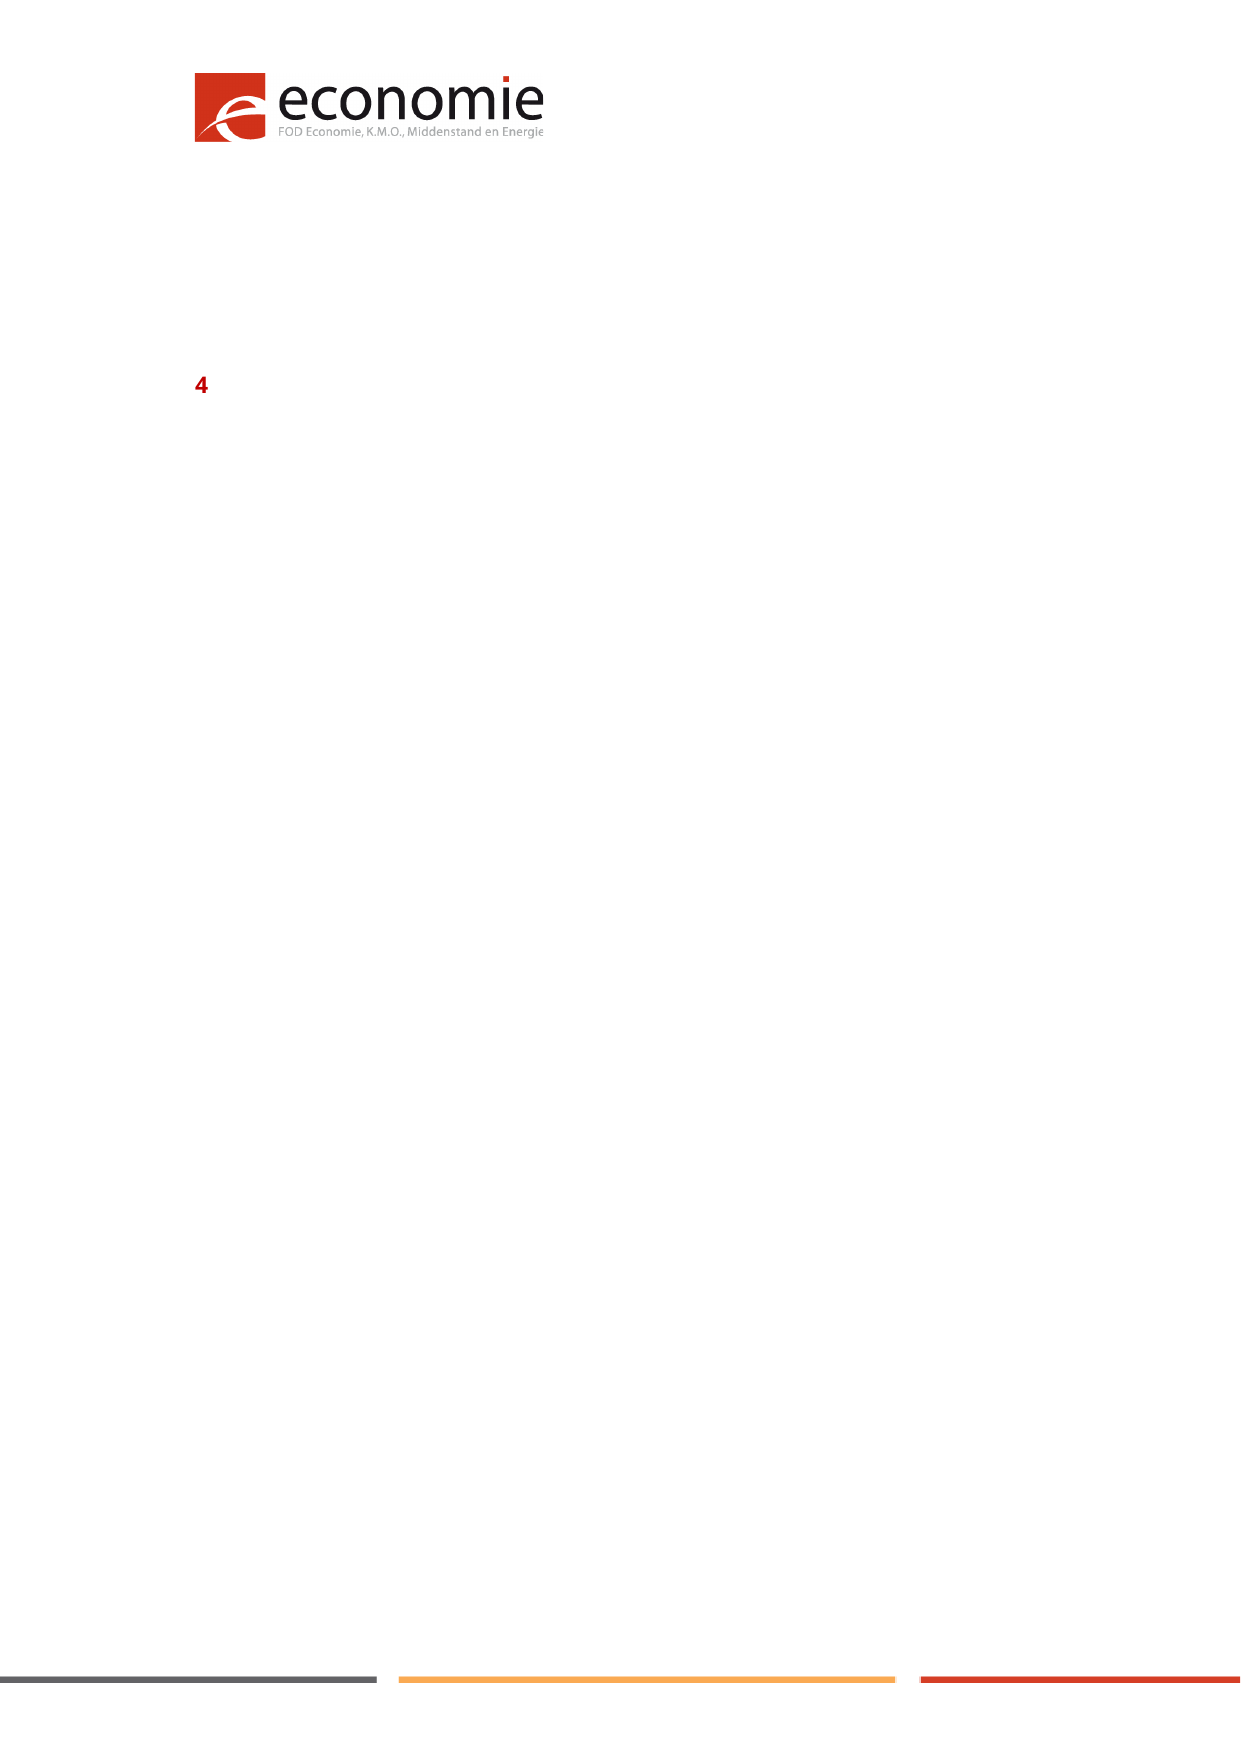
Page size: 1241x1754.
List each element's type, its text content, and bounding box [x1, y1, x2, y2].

text 4 [195, 369, 1104, 400]
picture [194, 73, 544, 142]
picture [0, 1666, 1241, 1692]
